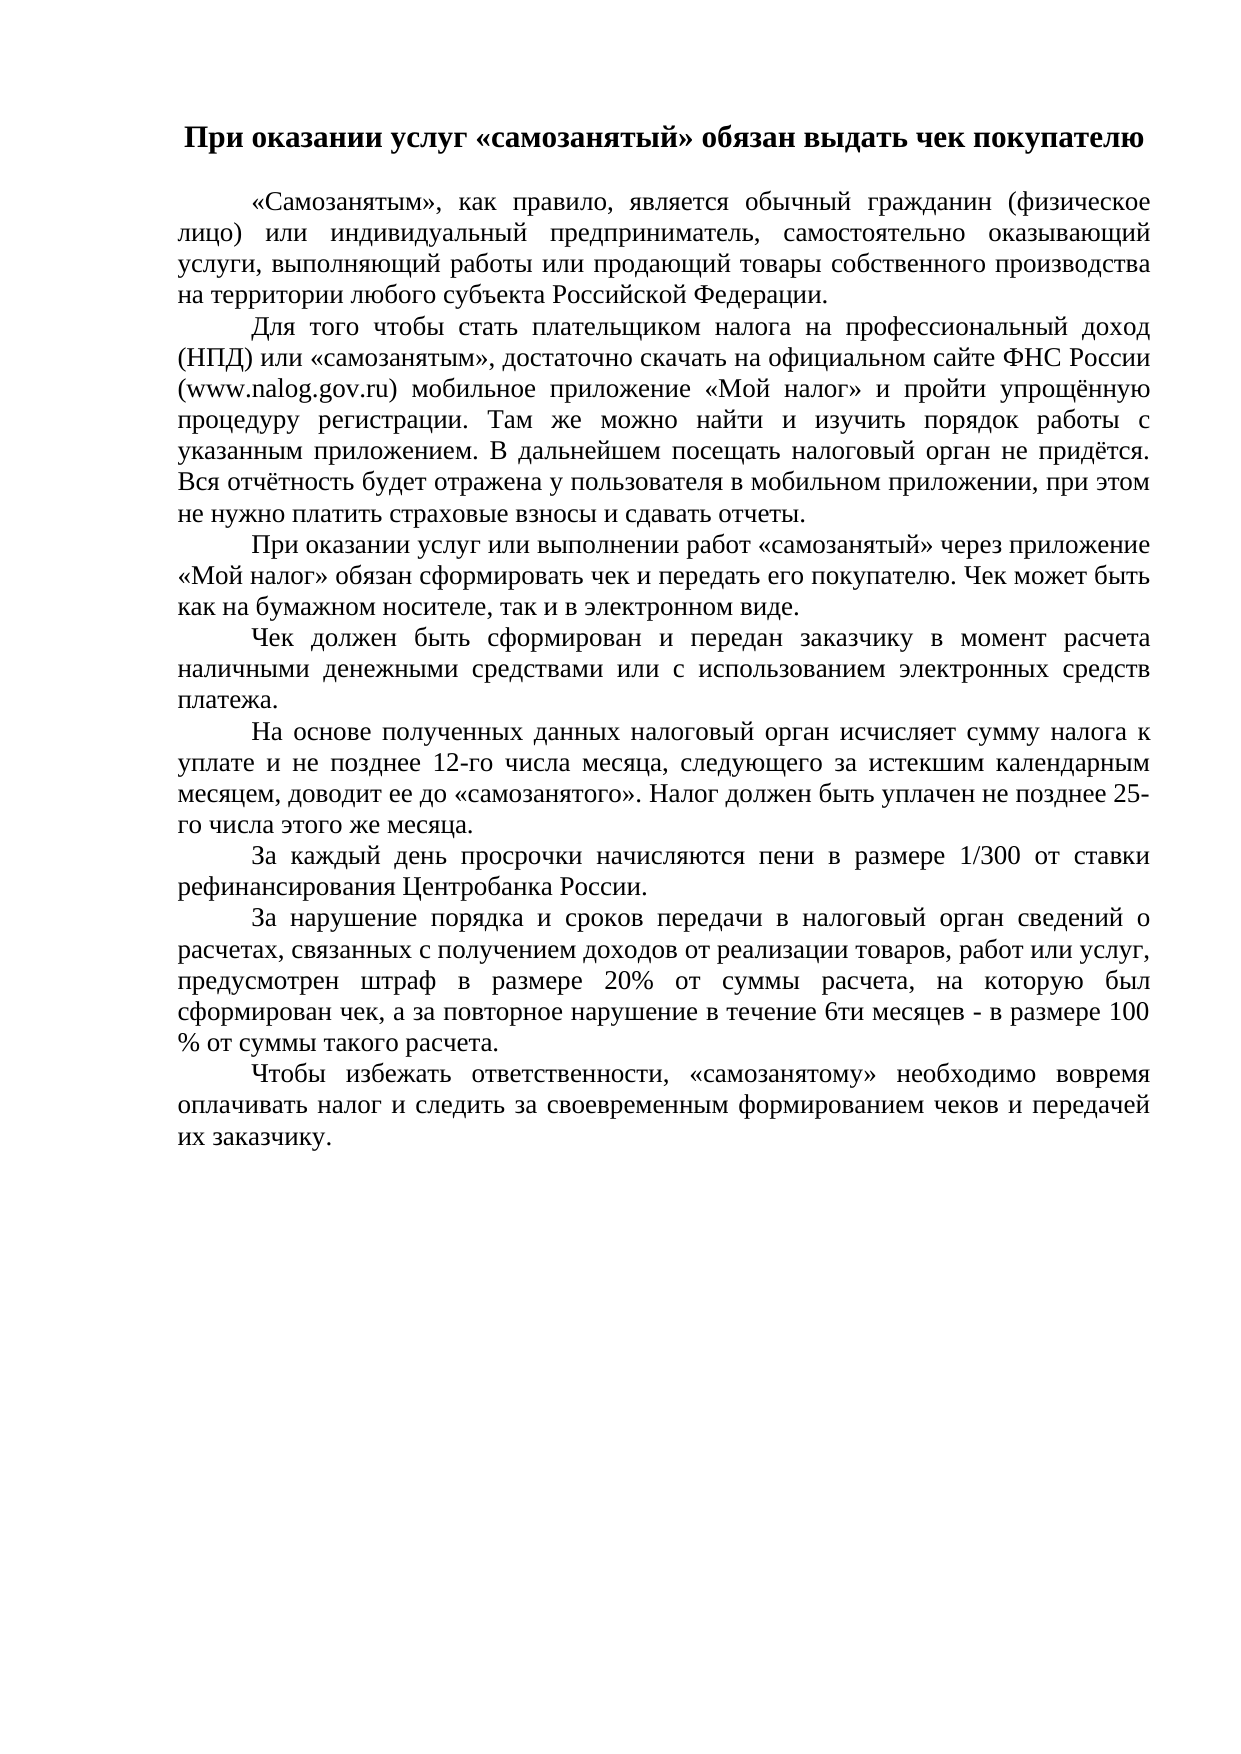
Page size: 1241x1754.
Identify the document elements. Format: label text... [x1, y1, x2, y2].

text Чтобы избежать ответственности, «самозанятому» необходимо вовремя оплачивать налог и следить за своевременным формированием чеков и передачей их заказчику. [177, 1057, 1152, 1151]
text Для того чтобы стать плательщиком налога на профессиональный доход (НПД) или «самозанятым», достаточно скачать на официальном сайте ФНС России (www.nalog.gov.ru) мобильное приложение «Мой налог» и пройти упрощённую процедуру регистрации. Там же можно найти и изучить порядок работы с указанным приложением. В дальнейшем посещать налоговый орган не придётся. Вся отчётность будет отражена у пользователя в мобильном приложении, при этом не нужно платить страховые взносы и сдавать отчеты. [177, 310, 1152, 528]
text За каждый день просрочки начисляются пени в размере 1/300 от ставки рефинансирования Центробанка России. [177, 839, 1152, 902]
text «Самозанятым», как правило, является обычный гражданин (физическое лицо) или индивидуальный предприниматель, самостоятельно оказывающий услуги, выполняющий работы или продающий товары собственного производства на территории любого субъекта Российской Федерации. [177, 185, 1152, 310]
text За нарушение порядка и сроков передачи в налоговый орган сведений о расчетах, связанных с получением доходов от реализации товаров, работ или услуг, предусмотрен штраф в размере 20% от суммы расчета, на которую был сформирован чек, а за повторное нарушение в течение 6ти месяцев - в размере 100 % от суммы такого расчета. [177, 902, 1152, 1057]
text На основе полученных данных налоговый орган исчисляет сумму налога к уплате и не позднее 12-го числа месяца, следующего за истекшим календарным месяцем, доводит ее до «самозанятого». Налог должен быть уплачен не позднее 25-го числа этого же месяца. [177, 715, 1152, 839]
text При оказании услуг или выполнении работ «самозанятый» через приложение «Мой налог» обязан сформировать чек и передать его покупателю. Чек может быть как на бумажном носителе, так и в электронном виде. [177, 528, 1152, 621]
text Чек должен быть сформирован и передан заказчику в момент расчета наличными денежными средствами или с использованием электронных средств платежа. [177, 621, 1152, 715]
text При оказании услуг «самозанятый» обязан выдать чек покупателю [177, 118, 1152, 154]
